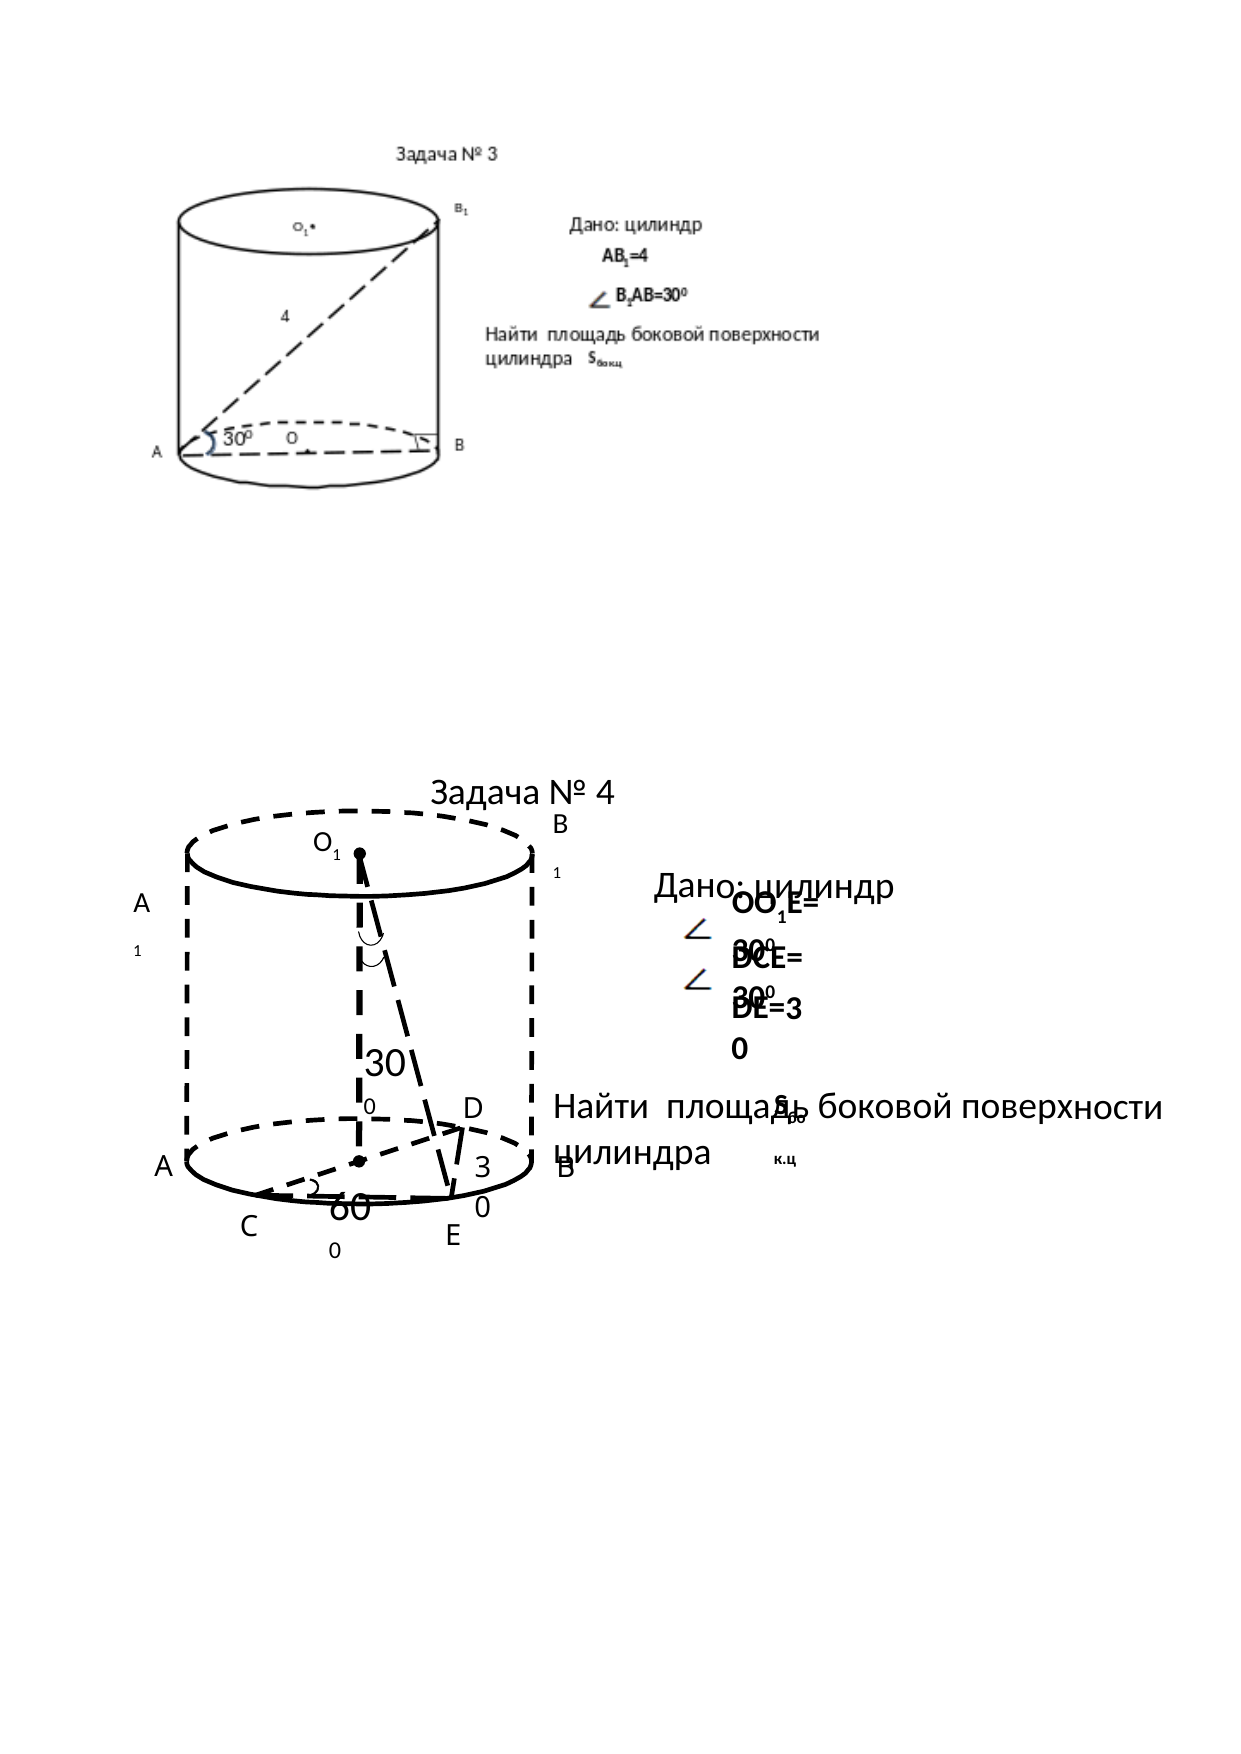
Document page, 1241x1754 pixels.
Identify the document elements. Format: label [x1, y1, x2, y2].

picture [683, 906, 712, 955]
picture [683, 956, 712, 1006]
